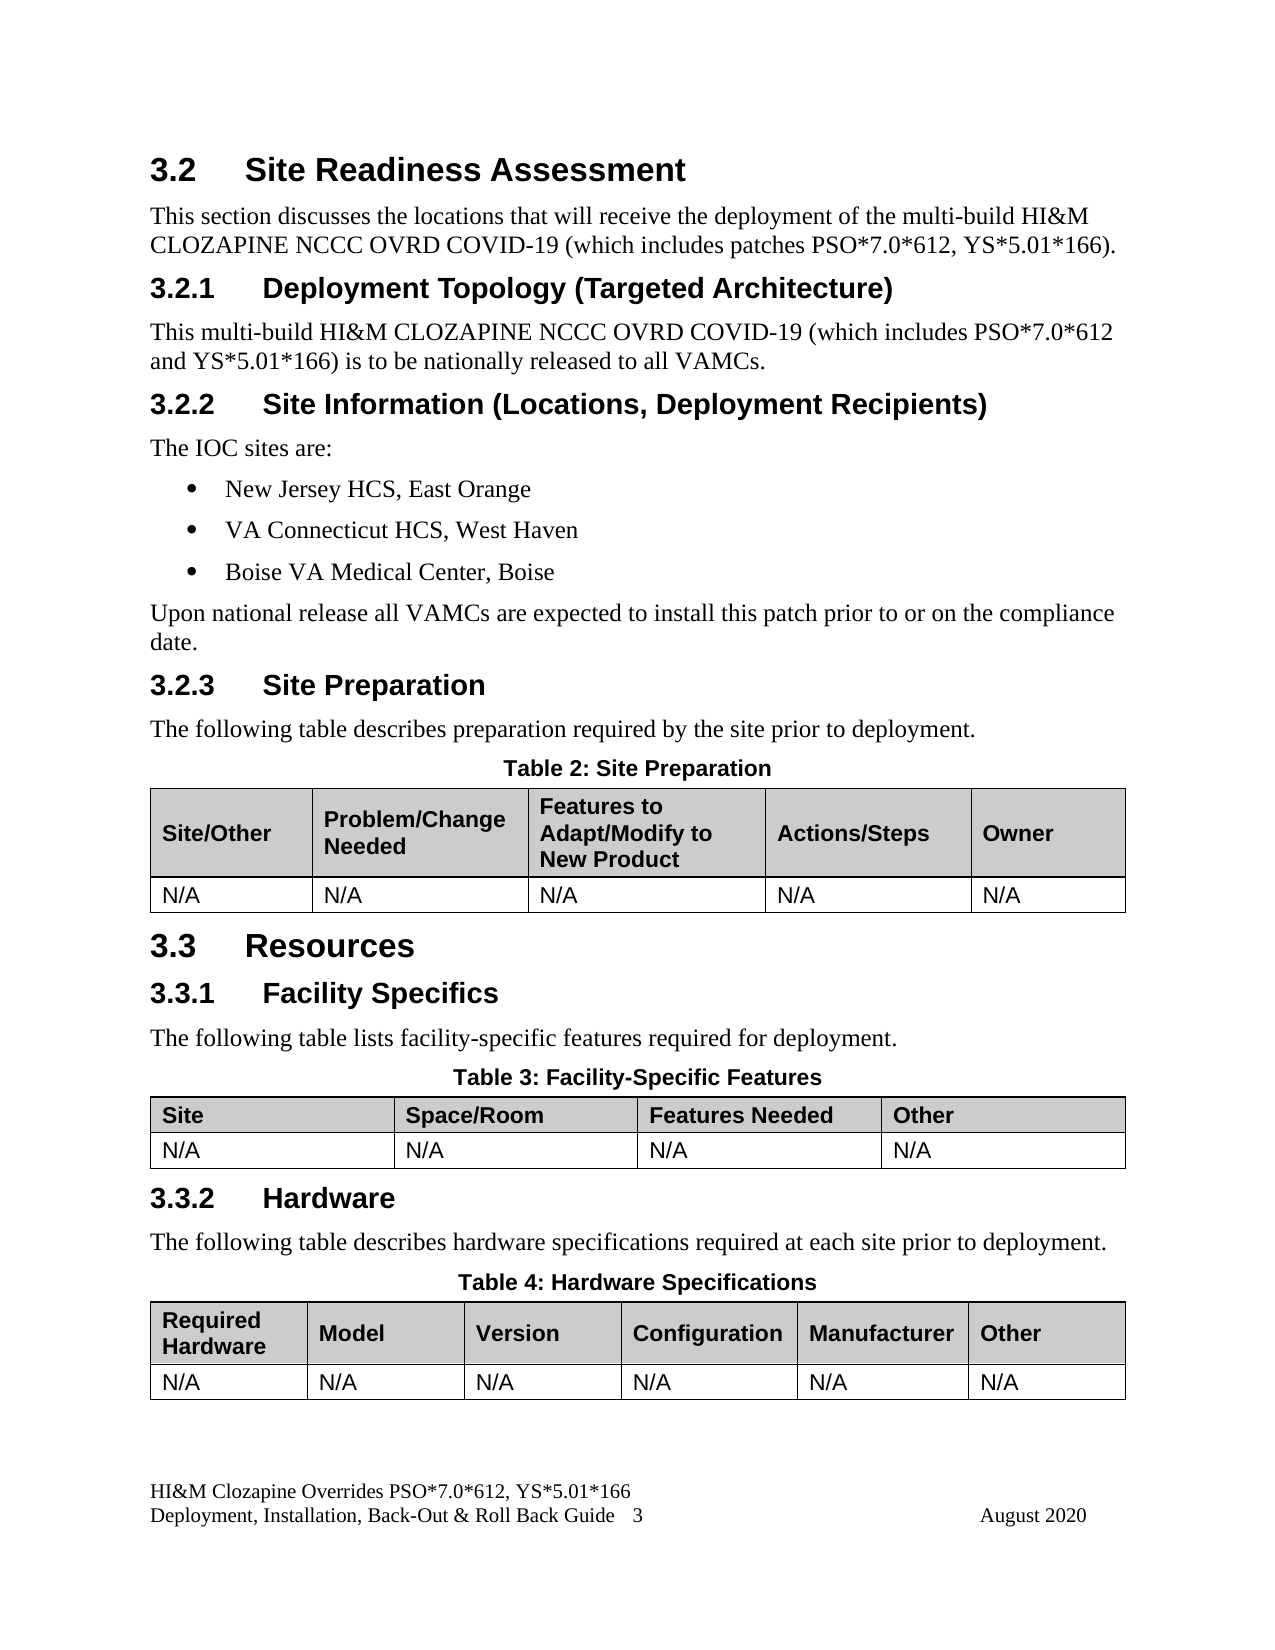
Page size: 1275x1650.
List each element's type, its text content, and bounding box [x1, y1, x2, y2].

text Upon national release all VAMCs are expected to install this patch prior to or on the compliance date. [150, 598, 1125, 656]
subtitle Site Readiness Assessment [150, 150, 1125, 188]
table_cell N/A [465, 1365, 621, 1399]
text The following table describes hardware specifications required at each site prior to deployment. [150, 1227, 1125, 1256]
text The following table lists facility-specific features required for deployment. [150, 1023, 1125, 1051]
subtitle Site Information (Locations, Deployment Recipients) [150, 387, 1125, 421]
table_header Other [882, 1098, 1125, 1132]
table_header Actions/Steps [766, 789, 971, 876]
table_cell N/A [395, 1133, 637, 1168]
table_cell N/A [151, 1133, 394, 1168]
table_cell N/A [529, 878, 765, 912]
table_header Site/Other [151, 789, 312, 876]
text This section discusses the locations that will receive the deployment of the multi-build HI&M CLOZAPINE NCCC OVRD COVID-19 (which includes patches PSO*7.0*612, YS*5.01*166). [150, 201, 1125, 258]
table_cell N/A [308, 1365, 464, 1399]
table_cell N/A [151, 1365, 307, 1399]
table_header Required Hardware [151, 1303, 307, 1363]
subtitle Site Preparation [150, 668, 1125, 702]
text Table 2: Site Preparation [150, 755, 1125, 782]
table_cell N/A [972, 878, 1125, 912]
table_cell N/A [798, 1365, 968, 1399]
table_cell N/A [882, 1133, 1125, 1168]
table_header Configuration [622, 1303, 797, 1363]
subtitle Deployment Topology (Targeted Architecture) [150, 271, 1125, 304]
table_cell N/A [766, 878, 971, 912]
table_header Space/Room [395, 1098, 637, 1132]
text This multi-build HI&M CLOZAPINE NCCC OVRD COVID-19 (which includes PSO*7.0*612 and YS*5.01*166) is to be nationally released to all VAMCs. [150, 317, 1125, 374]
subtitle Hardware [150, 1181, 1125, 1215]
table_cell N/A [313, 878, 528, 912]
text Table 4: Hardware Specifications [150, 1269, 1125, 1295]
table_header Features Needed [638, 1098, 881, 1132]
text Table 3: Facility-Specific Features [150, 1064, 1125, 1090]
list New Jersey HCS, East Orange [187, 474, 1125, 503]
table_header Features to Adapt/Modify to New Product [529, 789, 765, 876]
subtitle Resources [150, 926, 1125, 964]
table_header Other [969, 1303, 1125, 1363]
table_cell N/A [969, 1365, 1125, 1399]
list VA Connecticut HCS, West Haven [187, 516, 1125, 544]
subtitle Facility Specifics [150, 977, 1125, 1010]
table_cell N/A [151, 878, 312, 912]
table_header Manufacturer [798, 1303, 968, 1363]
text The following table describes preparation required by the site prior to deployment. [150, 714, 1125, 743]
table_cell N/A [638, 1133, 881, 1168]
text The IOC sites are: [150, 433, 1125, 462]
table_header Site [151, 1098, 394, 1132]
table_cell N/A [622, 1365, 797, 1399]
table_header Version [465, 1303, 621, 1363]
table_header Owner [972, 789, 1125, 876]
table_header Problem/Change Needed [313, 789, 528, 876]
list Boise VA Medical Center, Boise [187, 557, 1125, 586]
table_header Model [308, 1303, 464, 1363]
